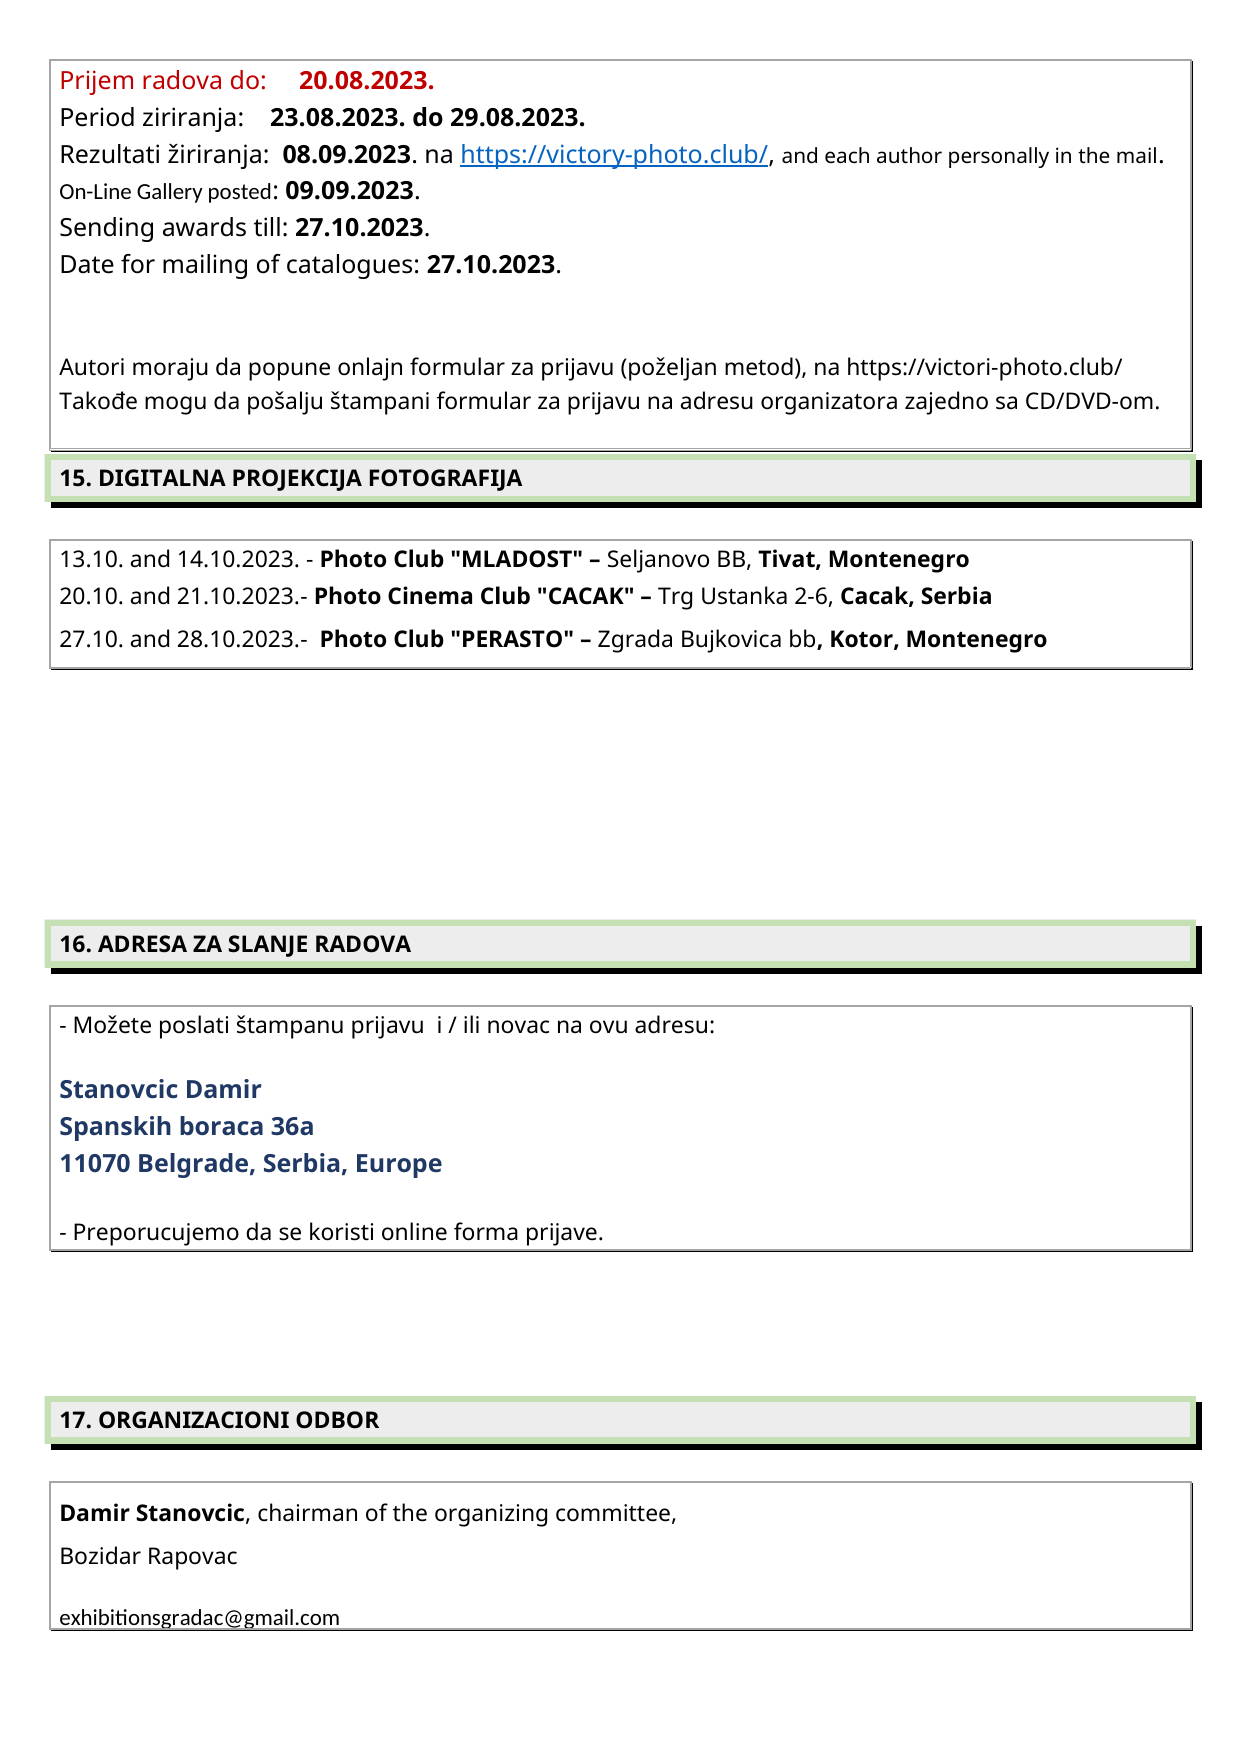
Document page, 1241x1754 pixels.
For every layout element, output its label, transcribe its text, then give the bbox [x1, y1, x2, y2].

text Spanskih boraca 36a [51, 1105, 1190, 1142]
text - Možete poslati štampanu prijavu i / ili novac na ovu adresu: [51, 1007, 1190, 1068]
text Damir Stanovcic, chairman of the organizing committee, [51, 1493, 1190, 1528]
text 20.10. and 21.10.2023.- Photo Cinema Club "CACAK" – Trg Ustanka 2-6, Cacak, Serbia [51, 576, 1190, 611]
text 16. ADRESA ZA SLANJE RADOVA [51, 926, 1190, 961]
text On-Line Gallery posted: 09.09.2023. Sending awards till: 27.10.2023. [51, 169, 1190, 243]
text Autori moraju da popune onlajn formular za prijavu (poželjan metod), na https://victori-photo.club/ Takođe mogu da pošalju štampani formular za prijavu na adresu organizatora zajedno sa CD/DVD-om. [51, 347, 1190, 416]
text 27.10. and 28.10.2023.- Photo Club "PERASTO" – Zgrada Bujkovica bb, Kotor, Montenegro [51, 619, 1190, 654]
text Bozidar Rapovac [51, 1536, 1190, 1600]
text Prijem radova do: 20.08.2023. Period ziriranja: 23.08.2023. do 29.08.2023. [51, 61, 1190, 133]
text exhibitionsgradac@gmail.com [51, 1600, 1190, 1628]
text 15. DIGITALNA PROJEKCIJA FOTOGRAFIJA [51, 460, 1190, 496]
text Stanovcic Damir [51, 1068, 1190, 1105]
text Date for mailing of catalogues: 27.10.2023. [51, 243, 1190, 281]
text 13.10. and 14.10.2023. - Photo Club "MLADOST" – Seljanovo BB, Tivat, Montenegro [51, 541, 1190, 574]
text Rezultati žiriranja: 08.09.2023. na https://victory-photo.club/, and each author personally in the mail. [51, 133, 1190, 169]
text 17. ORGANIZACIONI ODBOR [51, 1402, 1190, 1437]
text 11070 Belgrade, Serbia, Europe - Preporucujemo da se koristi online forma prijave. [51, 1142, 1190, 1249]
